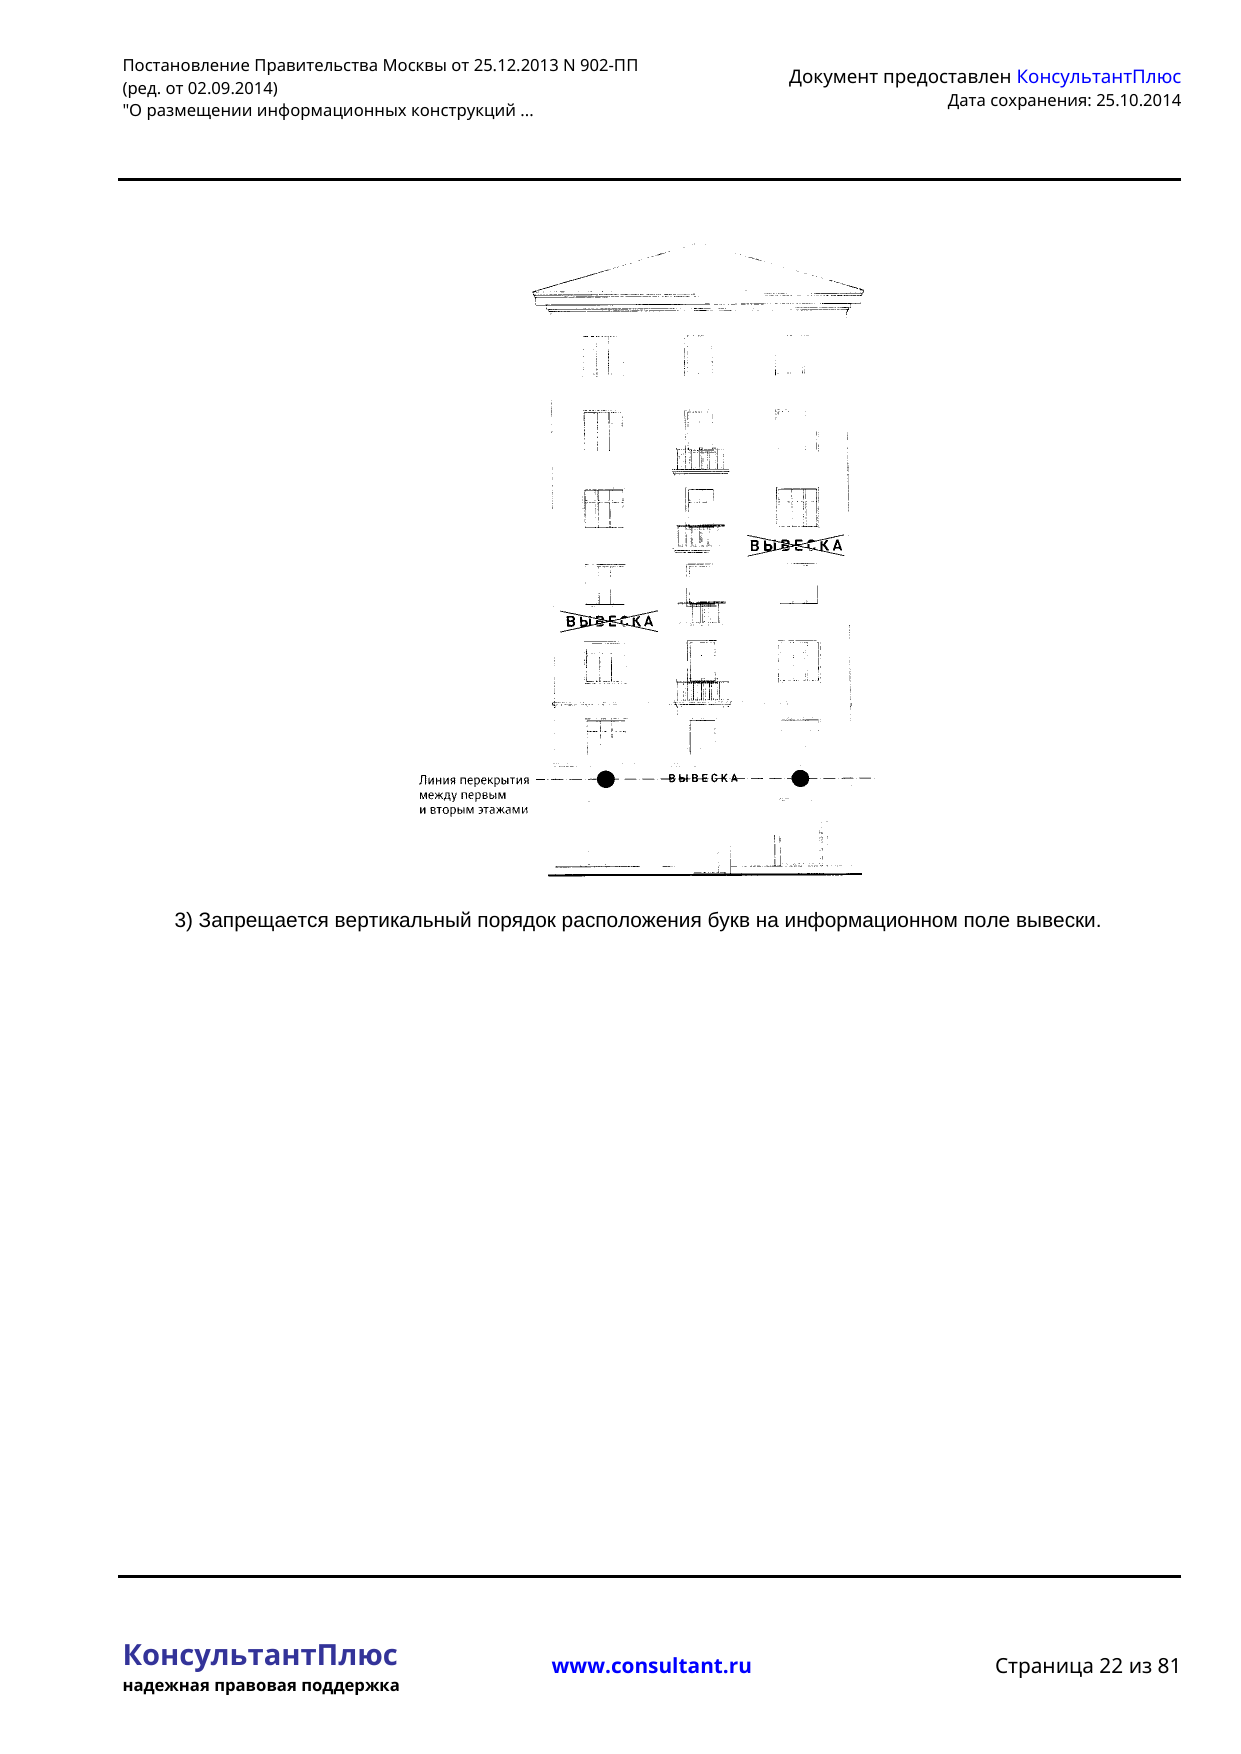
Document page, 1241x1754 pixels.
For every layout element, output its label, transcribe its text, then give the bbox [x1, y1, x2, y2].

text 3) Запрещается вертикальный порядок расположения букв на информационном поле вывески. [118, 907, 1181, 931]
picture [415, 233, 884, 884]
